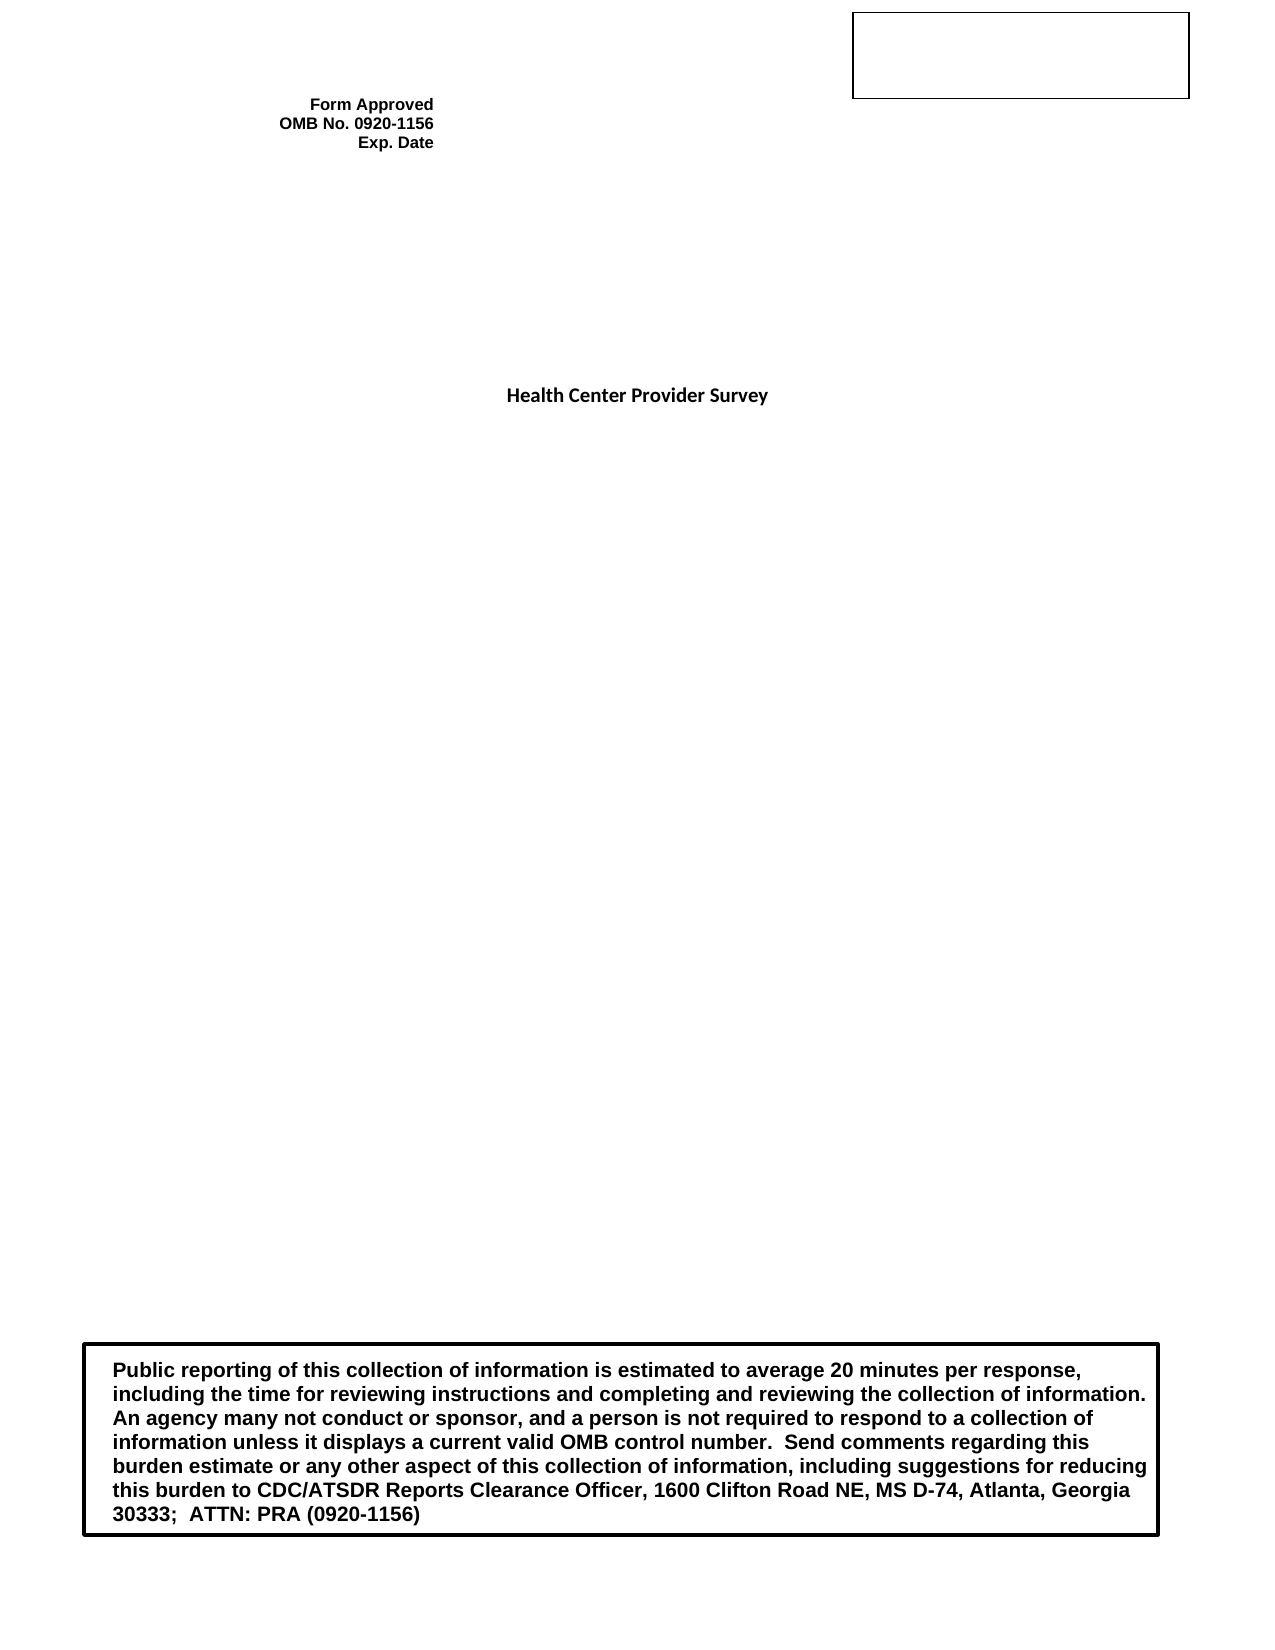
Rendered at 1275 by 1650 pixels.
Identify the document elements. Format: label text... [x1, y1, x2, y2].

text Public reporting of this collection of information is estimated to average 20 minutes per response, including the time for reviewing instructions and completing and reviewing the collection of information. An agency many not conduct or sponsor, and a person is not required to respond to a collection of information unless it displays a current valid OMB control number. Send comments regarding this burden estimate or any other aspect of this collection of information, including suggestions for reducing this burden to CDC/ATSDR Reports Clearance Officer, 1600 Clifton Road NE, MS D-74, Atlanta, Georgia 30333; ATTN: PRA (0920-1156) [112, 1358, 1162, 1525]
text Health Center Provider Survey [112, 382, 1162, 407]
